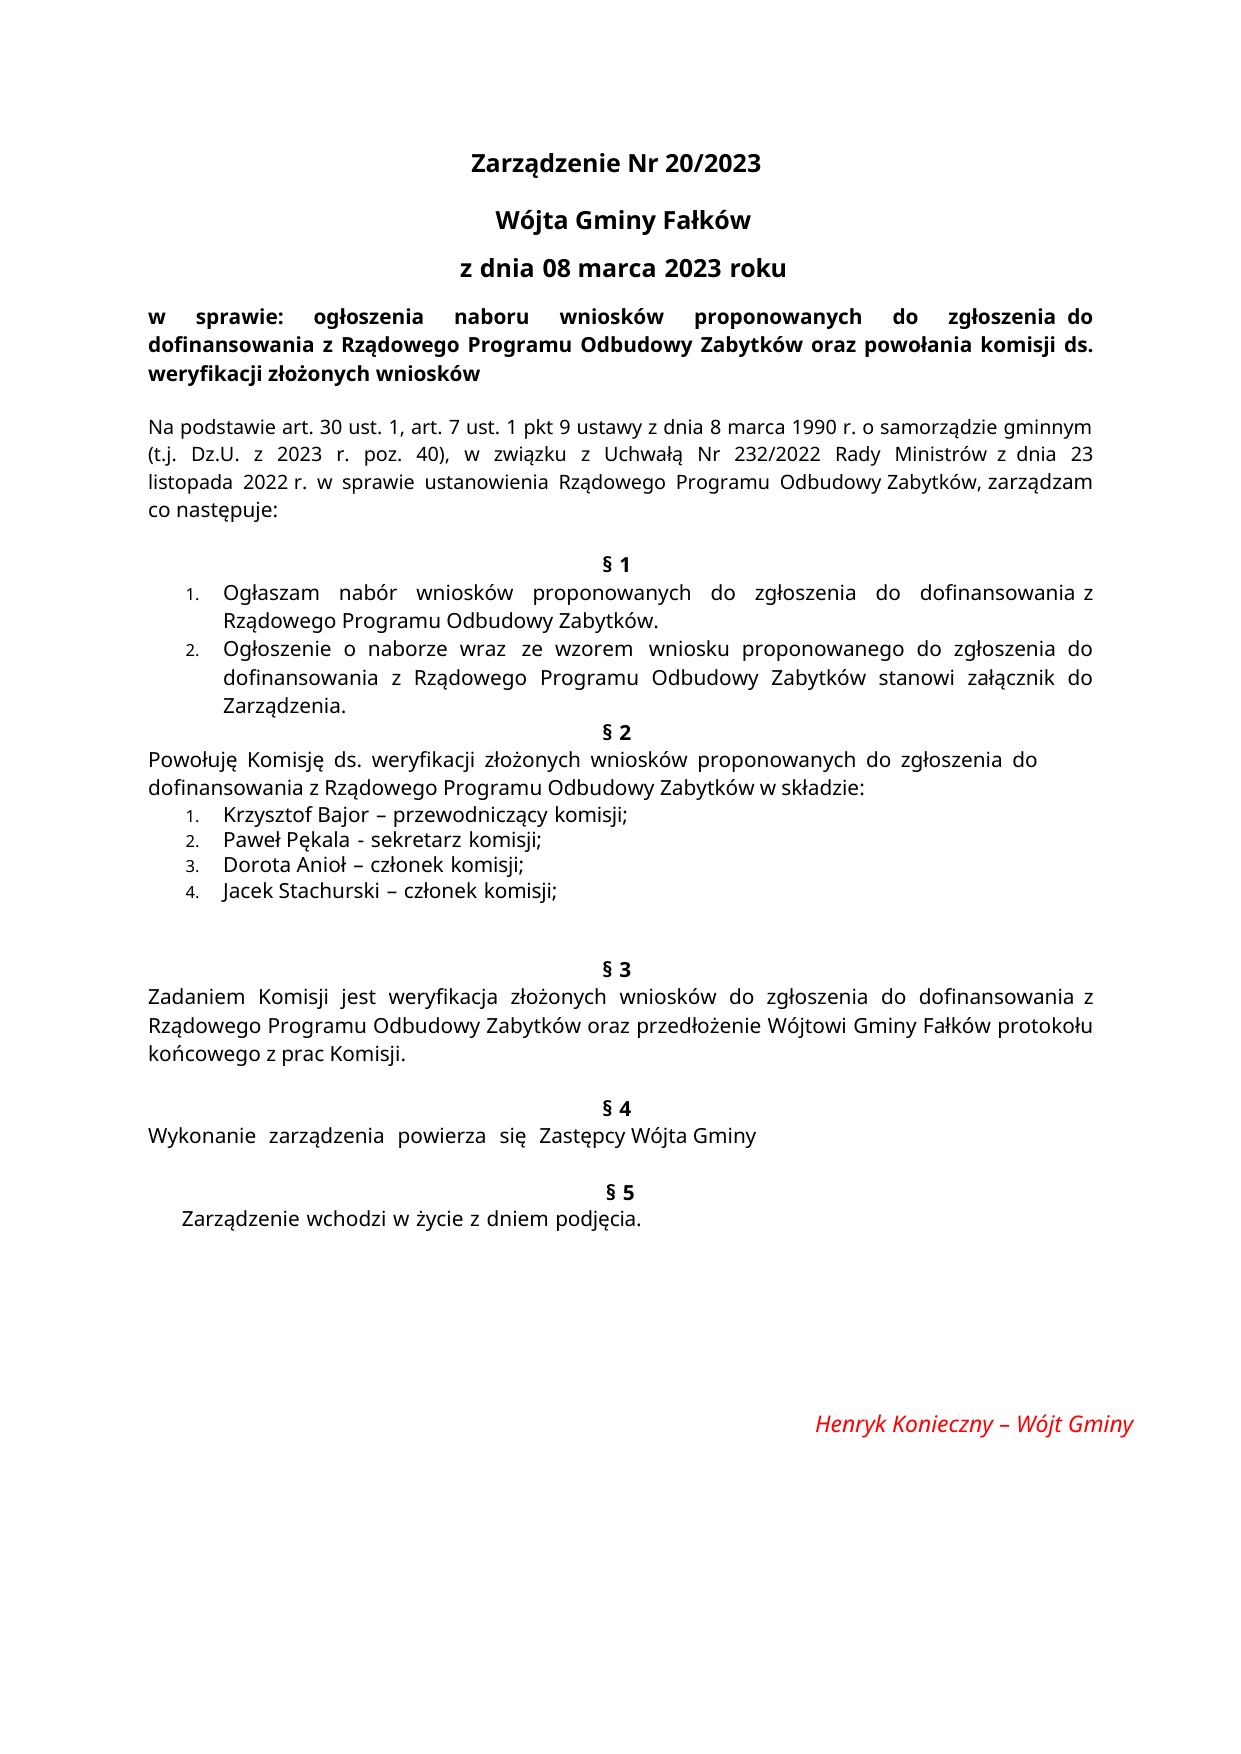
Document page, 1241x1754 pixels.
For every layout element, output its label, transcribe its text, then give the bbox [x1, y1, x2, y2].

subtitle w sprawie: ogłoszenia naboru wniosków proponowanych do zgłoszenia do dofinansowania z Rządowego Programu Odbudowy Zabytków oraz powołania komisji ds. weryfikacji złożonych wniosków [148, 302, 1093, 387]
text Zarządzenie wchodzi w życie z dniem podjęcia. [106, 1207, 642, 1232]
text § 5 [148, 1178, 1093, 1207]
list Paweł Pękala - sekretarz komisji; [185, 827, 1136, 852]
text Zadaniem Komisji jest weryfikacja złożonych wniosków do zgłoszenia do dofinansowania z Rządowego Programu Odbudowy Zabytków oraz przedłożenie Wójtowi Gminy Fałków protokołu końcowego z prac Komisji. [148, 982, 1094, 1068]
text Henryk Konieczny – Wójt Gminy [106, 1408, 1136, 1439]
list Jacek Stachurski – członek komisji; [185, 878, 1136, 903]
text Zarządzenie Nr 20/2023 [106, 146, 1126, 180]
list Ogłoszenie o naborze wraz ze wzorem wniosku proponowanego do zgłoszenia do dofinansowania z Rządowego Programu Odbudowy Zabytków stanowi załącznik do Zarządzenia. [185, 634, 1093, 720]
title z dnia 08 marca 2023 roku [106, 250, 1141, 284]
text Na podstawie art. 30 ust. 1, art. 7 ust. 1 pkt 9 ustawy z dnia 8 marca 1990 r. o samorządzie gminnym (t.j. Dz.U. z 2023 r. poz. 40), w związku z Uchwałą Nr 232/2022 Rady Ministrów z dnia 23 listopada 2022 r. w sprawie ustanowienia Rządowego Programu Odbudowy Zabytków, zarządzam co następuje: [148, 413, 1094, 524]
text Powołuję Komisję ds. weryfikacji złożonych wniosków proponowanych do zgłoszenia do dofinansowania z Rządowego Programu Odbudowy Zabytków w składzie: [148, 745, 1136, 802]
text Wójta Gminy Fałków [106, 203, 1141, 237]
list Ogłaszam nabór wniosków proponowanych do zgłoszenia do dofinansowania z Rządowego Programu Odbudowy Zabytków. [185, 578, 1093, 634]
text § 1 [602, 552, 1136, 578]
text § 2 [602, 720, 1136, 745]
text § 4 [602, 1096, 1136, 1121]
list Dorota Anioł – członek komisji; [185, 852, 1136, 878]
text § 3 [602, 957, 1136, 982]
list Krzysztof Bajor – przewodniczący komisji; [185, 802, 1136, 827]
text Wykonanie zarządzenia powierza się Zastępcy Wójta Gminy [148, 1121, 1093, 1150]
